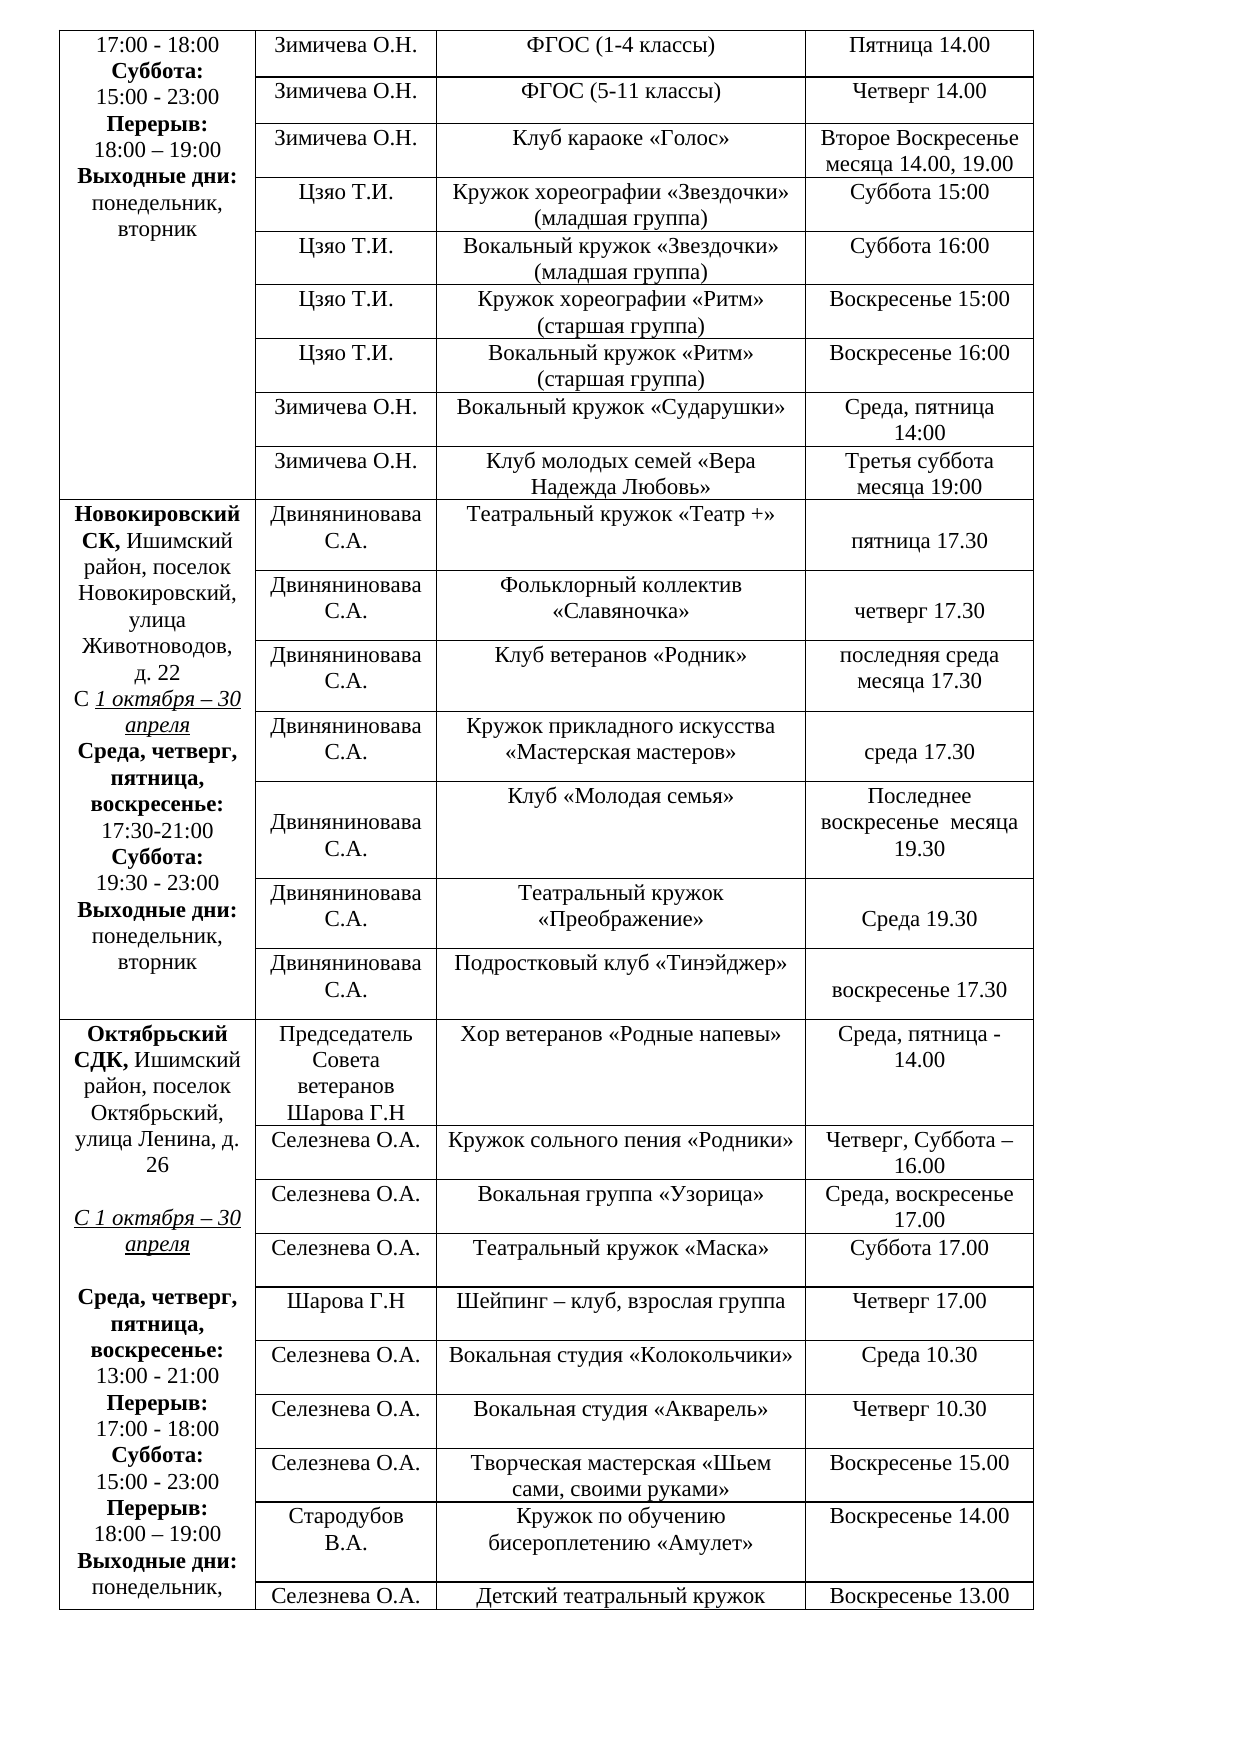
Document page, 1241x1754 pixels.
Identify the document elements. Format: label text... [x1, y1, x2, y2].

table_cell Цзяо Т.И. [256, 178, 436, 231]
table_cell ФГОС (5-11 классы) [437, 78, 805, 123]
table_cell Суббота 15:00 [806, 178, 1033, 231]
table_cell Селезнева О.А. [256, 1341, 436, 1394]
table_cell Пятница 14.00 [806, 31, 1033, 76]
table_cell Вокальный кружок «Звездочки» (младшая группа) [437, 232, 805, 284]
table_cell Воскресенье 15.00 [806, 1449, 1033, 1501]
table_cell Четверг 10.30 [806, 1395, 1033, 1448]
table_cell Цзяо Т.И. [256, 232, 436, 284]
table_cell Кружок по обучению бисероплетению «Амулет» [437, 1503, 805, 1581]
table_cell Четверг, Суббота – 16.00 [806, 1126, 1033, 1179]
table_cell Стародубов В.А. [256, 1503, 436, 1581]
table_cell Среда 10.30 [806, 1341, 1033, 1394]
table_cell четверг 17.30 [806, 571, 1033, 640]
table_cell Театральный кружок «Театр +» [437, 500, 805, 570]
table_cell Зимичева О.Н. [256, 447, 436, 499]
table_cell Воскресенье 16:00 [806, 339, 1033, 392]
table_cell Шарова Г.Н [256, 1288, 436, 1340]
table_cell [437, 1583, 805, 1609]
table_cell Зимичева О.Н. [256, 124, 436, 177]
table_cell воскресенье 17.30 [806, 949, 1033, 1019]
table_cell Клуб «Молодая семья» [437, 782, 805, 878]
table_cell Театральный кружок «Преображение» [437, 879, 805, 948]
table_cell Зимичева О.Н. [256, 31, 436, 76]
table_cell Двиняниновава С.А. [256, 571, 436, 640]
table_cell Двиняниновава С.А. [256, 712, 436, 781]
table_cell Воскресенье 13.00 [806, 1583, 1033, 1609]
table_cell Хор ветеранов «Родные напевы» [437, 1020, 805, 1125]
table_cell Вокальная студия «Акварель» [437, 1395, 805, 1448]
table_cell Селезнева О.А. [256, 1234, 436, 1286]
table_cell Суббота 16:00 [806, 232, 1033, 284]
table_cell Четверг 14.00 [806, 78, 1033, 123]
table_cell Вокальный кружок «Ритм» (старшая группа) [437, 339, 805, 392]
table_cell Цзяо Т.И. [256, 339, 436, 392]
table_cell Воскресенье 14.00 [806, 1503, 1033, 1581]
table_cell Третья суббота месяца 19:00 [806, 447, 1033, 499]
table_cell Двиняниновава С.А. [256, 641, 436, 711]
table_cell Зимичева О.Н. [256, 393, 436, 446]
table_cell Клуб караоке «Голос» [437, 124, 805, 177]
table_cell Селезнева О.А. [256, 1126, 436, 1179]
table_cell Вокальная студия «Колокольчики» [437, 1341, 805, 1394]
table_cell Зимичева О.Н. [256, 78, 436, 123]
table_cell Подростковый клуб «Тинэйджер» [437, 949, 805, 1019]
table_cell Председатель Совета ветеранов Шарова Г.Н [256, 1020, 436, 1125]
table_cell Двиняниновава С.А. [256, 500, 436, 570]
table_cell Воскресенье 15:00 [806, 285, 1033, 338]
table_cell Второе Воскресенье месяца 14.00, 19.00 [806, 124, 1033, 177]
table_cell Кружок хореографии «Ритм» (старшая группа) [437, 285, 805, 338]
table_cell Последнее воскресенье месяца 19.30 [806, 782, 1033, 878]
table_cell Среда 19.30 [806, 879, 1033, 948]
table_cell Двиняниновава С.А. [256, 879, 436, 948]
table_cell Шейпинг – клуб, взрослая группа [437, 1288, 805, 1340]
table_cell Среда, пятница - 14.00 [806, 1020, 1033, 1125]
table_cell Цзяо Т.И. [256, 285, 436, 338]
table_cell Театральный кружок «Маска» [437, 1234, 805, 1286]
table_cell Кружок хореографии «Звездочки» (младшая группа) [437, 178, 805, 231]
table_cell Среда, воскресенье 17.00 [806, 1180, 1033, 1233]
table_cell Клуб ветеранов «Родник» [437, 641, 805, 711]
table_cell Селезнева О.А. [256, 1395, 436, 1448]
table_cell пятница 17.30 [806, 500, 1033, 570]
table_cell Вокальная группа «Узорица» [437, 1180, 805, 1233]
table_cell Октябрьский СДК, Ишимский район, поселок Октябрьский, улица Ленина, д. 26 С 1 октября – 30 апреля Среда, четверг, пятница, воскресенье: 13:00 - 21:00 Перерыв: 17:00 - 18:00 Суббота: 15:00 - 23:00 Перерыв: 18:00 – 19:00 Выходные дни: понедельник, вторник [60, 1020, 255, 1609]
table_cell Селезнева О.А. [256, 1180, 436, 1233]
table_cell последняя среда месяца 17.30 [806, 641, 1033, 711]
table_cell Клуб молодых семей «Вера Надежда Любовь» [437, 447, 805, 499]
table_cell ФГОС (1-4 классы) [437, 31, 805, 76]
table_cell Фольклорный коллектив «Славяночка» [437, 571, 805, 640]
table_cell Селезнева О.А. [256, 1449, 436, 1501]
table_cell Селезнева О.А. [256, 1583, 436, 1609]
table_cell Суббота 17.00 [806, 1234, 1033, 1286]
table_cell Двиняниновава С.А. [256, 949, 436, 1019]
table_cell среда 17.30 [806, 712, 1033, 781]
table_cell Творческая мастерская «Шьем сами, своими руками» [437, 1449, 805, 1501]
table_cell Среда, пятница 14:00 [806, 393, 1033, 446]
table_cell Кружок сольного пения «Родники» [437, 1126, 805, 1179]
table_cell Вокальный кружок «Сударушки» [437, 393, 805, 446]
table_cell Двиняниновава С.А. [256, 782, 436, 878]
table_cell Новокировский СК, Ишимский район, поселок Новокировский, улица Животноводов, д. 22 С 1 октября – 30 апреля Среда, четверг, пятница, воскресенье: 17:30-21:00 Суббота: 19:30 - 23:00 Выходные дни: понедельник, вторник [60, 500, 255, 1019]
table_cell Четверг 17.00 [806, 1288, 1033, 1340]
table_cell Кружок прикладного искусства «Мастерская мастеров» [437, 712, 805, 781]
